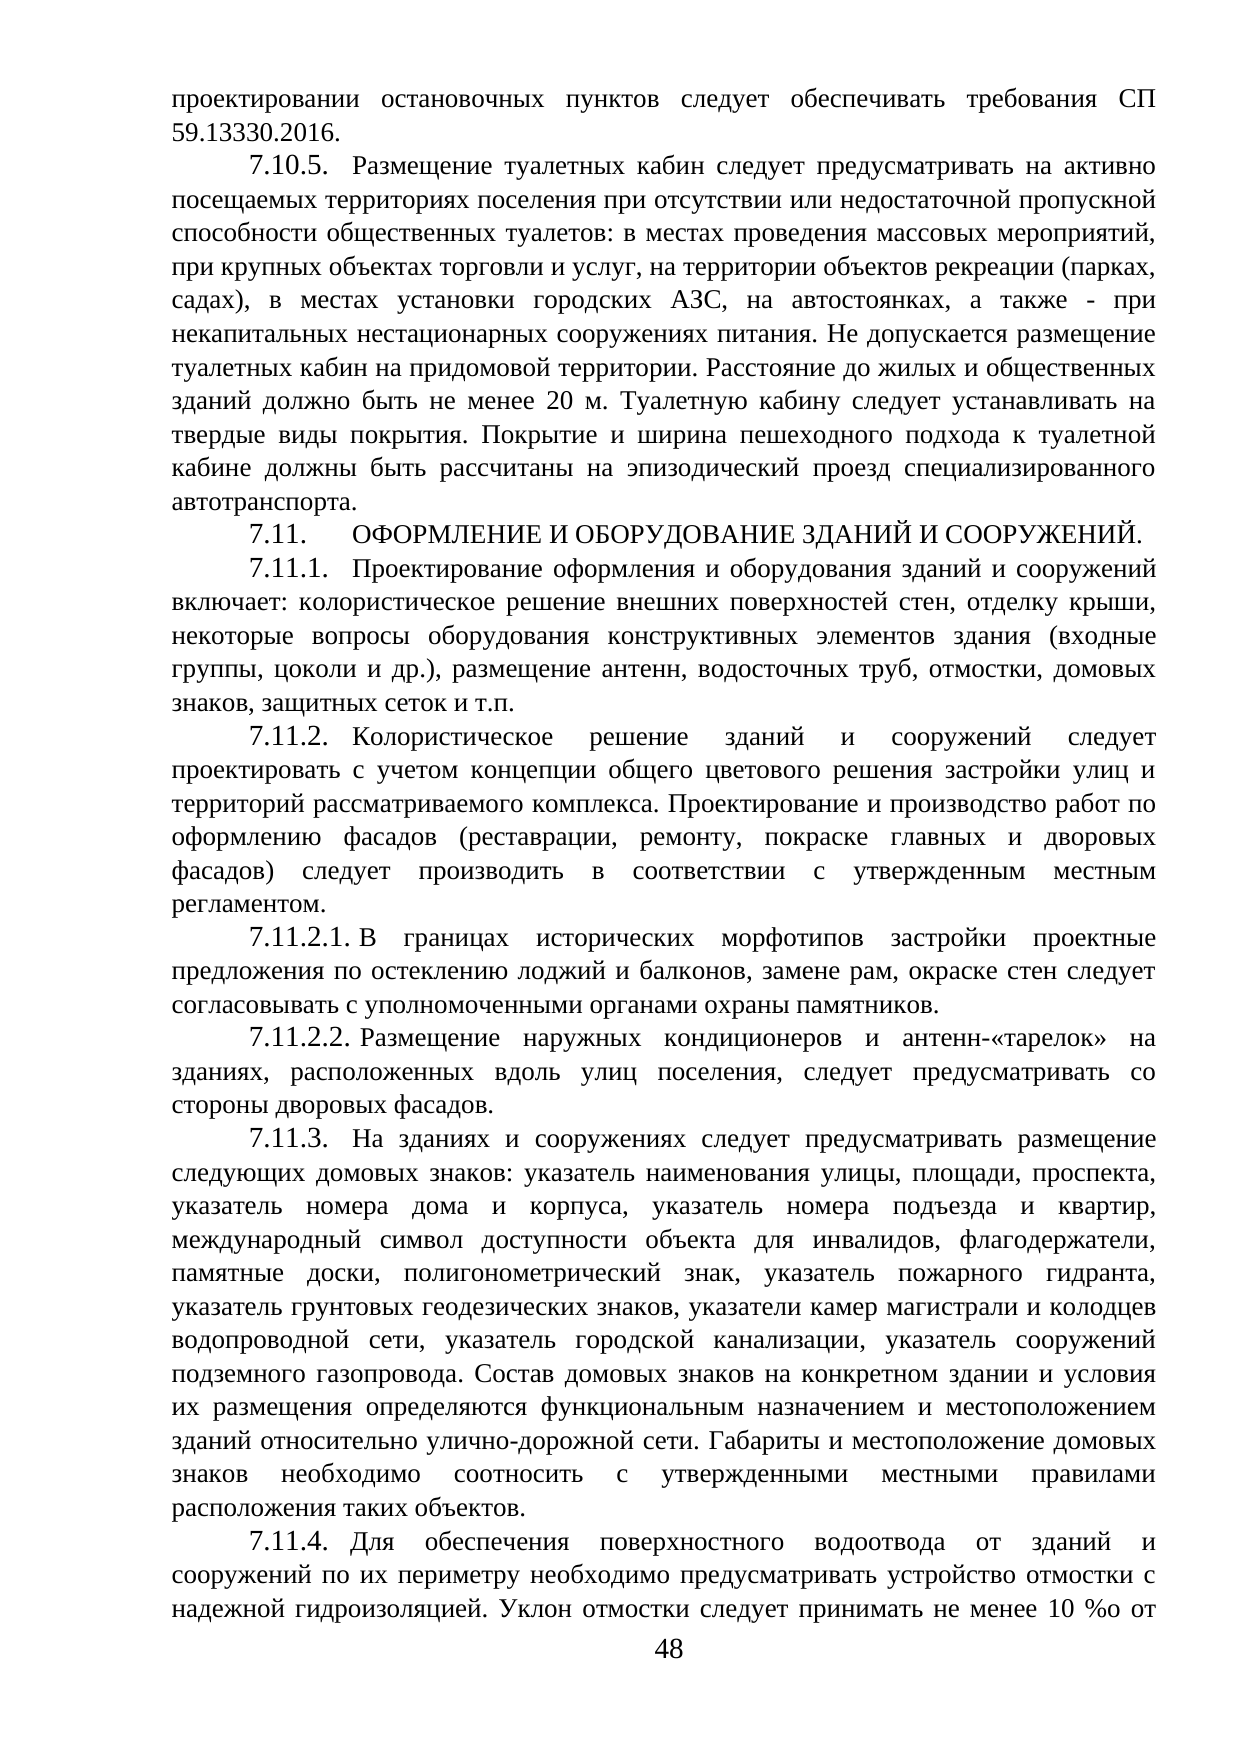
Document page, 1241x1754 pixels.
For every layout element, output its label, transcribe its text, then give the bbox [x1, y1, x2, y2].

list Проектирование оформления и оборудования зданий и сооружений включает: колористическое решение внешних поверхностей стен, отделку крыши, некоторые вопросы оборудования конструктивных элементов здания (входные группы, цоколи и др.), размещение антенн, водосточных труб, отмостки, домовых знаков, защитных сеток и т.п. [171, 550, 1157, 718]
list В границах исторических морфотипов застройки проектные предложения по остеклению лоджий и балконов, замене рам, окраске стен следует согласовывать с уполномоченными органами охраны памятников. [171, 919, 1157, 1020]
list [171, 81, 1157, 148]
list Колористическое решение зданий и сооружений следует проектировать с учетом концепции общего цветового решения застройки улиц и территорий рассматриваемого комплекса. Проектирование и производство работ по оформлению фасадов (реставрации, ремонту, покраске главных и дворовых фасадов) следует производить в соответствии с утвержденным местным регламентом. [171, 718, 1157, 919]
list Размещение туалетных кабин следует предусматривать на активно посещаемых территориях поселения при отсутствии или недостаточной пропускной способности общественных туалетов: в местах проведения массовых мероприятий, при крупных объектах торговли и услуг, на территории объектов рекреации (парках, садах), в местах установки городских АЗС, на автостоянках, а также - при некапитальных нестационарных сооружениях питания. Не допускается размещение туалетных кабин на придомовой территории. Расстояние до жилых и общественных зданий должно быть не менее 20 м. Туалетную кабину следует устанавливать на твердые виды покрытия. Покрытие и ширина пешеходного подхода к туалетной кабине должны быть рассчитаны на эпизодический проезд специализированного автотранспорта. [171, 148, 1157, 517]
list Размещение наружных кондиционеров и антенн-«тарелок» на зданиях, расположенных вдоль улиц поселения, следует предусматривать со стороны дворовых фасадов. [171, 1020, 1157, 1121]
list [171, 1523, 1157, 1624]
list ОФОРМЛЕНИЕ И ОБОРУДОВАНИЕ ЗДАНИЙ И СООРУЖЕНИЙ. [171, 517, 1157, 550]
list На зданиях и сооружениях следует предусматривать размещение следующих домовых знаков: указатель наименования улицы, площади, проспекта, указатель номера дома и корпуса, указатель номера подъезда и квартир, международный символ доступности объекта для инвалидов, флагодержатели, памятные доски, полигонометрический знак, указатель пожарного гидранта, указатель грунтовых геодезических знаков, указатели камер магистрали и колодцев водопроводной сети, указатель городской канализации, указатель сооружений подземного газопровода. Состав домовых знаков на конкретном здании и условия их размещения определяются функциональным назначением и местоположением зданий относительно улично-дорожной сети. Габариты и местоположение домовых знаков необходимо соотносить с утвержденными местными правилами расположения таких объектов. [171, 1121, 1157, 1523]
